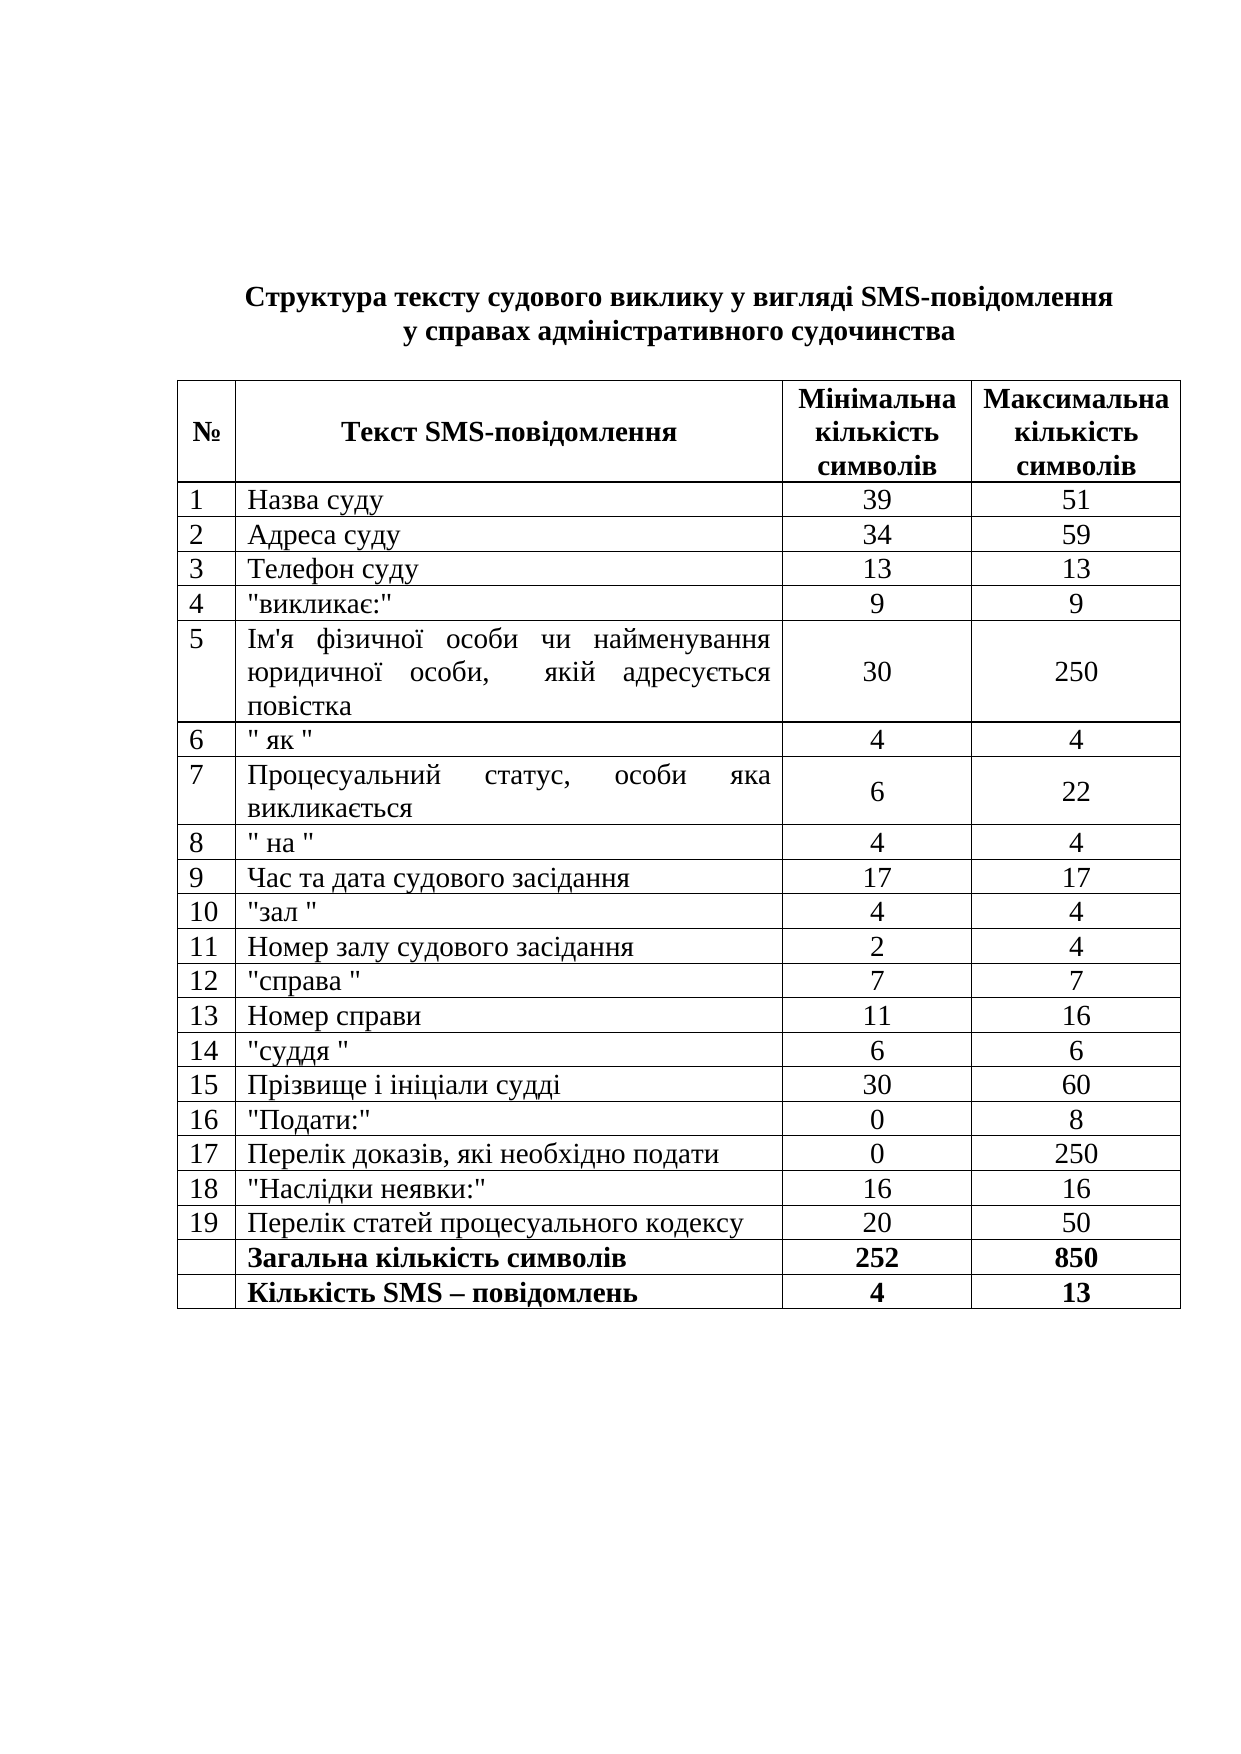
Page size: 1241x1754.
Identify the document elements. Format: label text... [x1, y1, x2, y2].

table_header Максимальна кількість символів [972, 381, 1180, 481]
table_cell 8 [178, 825, 235, 859]
table_cell 50 [972, 1206, 1180, 1239]
table_cell 4 [972, 894, 1180, 928]
table_cell 4 [972, 723, 1180, 756]
table_cell 20 [783, 1206, 971, 1239]
table_cell Номер справи [236, 998, 782, 1032]
table_cell Прізвище і ініціали судді [236, 1067, 782, 1101]
table_cell "справа " [236, 964, 782, 997]
table_cell 5 [178, 621, 235, 721]
table_cell 12 [178, 964, 235, 997]
table_cell 6 [972, 1033, 1180, 1066]
table_cell 39 [783, 483, 971, 516]
table_cell "зал " [236, 894, 782, 928]
table_cell " як " [236, 723, 782, 756]
table_cell 11 [178, 929, 235, 962]
table_cell 13 [972, 1275, 1180, 1308]
table_cell 13 [783, 552, 971, 585]
table_header Текст SMS-повідомлення [236, 381, 782, 481]
table_cell 7 [178, 757, 235, 824]
table_cell 13 [972, 552, 1180, 585]
table_cell "Подати:" [236, 1102, 782, 1135]
table_cell 4 [783, 825, 971, 859]
table_cell 34 [783, 517, 971, 551]
table_cell 17 [783, 860, 971, 893]
table_cell Адреса суду [236, 517, 782, 551]
table_cell 250 [972, 1136, 1180, 1170]
table_cell 4 [972, 929, 1180, 962]
table_cell 0 [783, 1136, 971, 1170]
table_cell 14 [178, 1033, 235, 1066]
table_cell "суддя " [236, 1033, 782, 1066]
table_cell 59 [972, 517, 1180, 551]
table_cell 6 [783, 1033, 971, 1066]
table_cell 4 [783, 723, 971, 756]
table_cell 6 [783, 757, 971, 824]
table_cell 9 [972, 586, 1180, 620]
table_cell 60 [972, 1067, 1180, 1101]
table_header Мінімальна кількість символів [783, 381, 971, 481]
table_cell Телефон суду [236, 552, 782, 585]
table_cell 1 [178, 483, 235, 516]
table_cell Час та дата судового засідання [236, 860, 782, 893]
table_cell 7 [783, 964, 971, 997]
table_cell 22 [972, 757, 1180, 824]
table_cell 2 [178, 517, 235, 551]
table_cell Перелік доказів, які необхідно подати [236, 1136, 782, 1170]
table_cell 9 [783, 586, 971, 620]
table_cell 4 [178, 586, 235, 620]
table_cell 4 [972, 825, 1180, 859]
table_header № [178, 381, 235, 481]
table_cell 0 [783, 1102, 971, 1135]
table_cell Назва суду [236, 483, 782, 516]
table_cell Загальна кількість символів [236, 1240, 782, 1274]
table_cell 16 [972, 1171, 1180, 1204]
table_cell 17 [178, 1136, 235, 1170]
table_cell 51 [972, 483, 1180, 516]
table_cell 16 [783, 1171, 971, 1204]
table_cell 10 [178, 894, 235, 928]
table_cell 6 [178, 723, 235, 756]
table_cell "Наслідки неявки:" [236, 1171, 782, 1204]
table_cell 250 [972, 621, 1180, 721]
table_cell 8 [972, 1102, 1180, 1135]
table_cell 30 [783, 1067, 971, 1101]
table_cell 16 [972, 998, 1180, 1032]
table_cell 4 [783, 894, 971, 928]
table_cell 3 [178, 552, 235, 585]
table_cell 850 [972, 1240, 1180, 1274]
table_cell Кількість SMS – повідомлень [236, 1275, 782, 1308]
text у справах адміністративного судочинства [177, 313, 1181, 346]
table_cell [178, 1275, 235, 1308]
text Структура тексту судового виклику у вигляді SMS-повідомлення [177, 279, 1181, 313]
table_cell 4 [783, 1275, 971, 1308]
table_cell 13 [178, 998, 235, 1032]
table_cell 17 [972, 860, 1180, 893]
table_cell 2 [783, 929, 971, 962]
table_cell Перелік статей процесуального кодексу [236, 1206, 782, 1239]
table_cell Номер залу судового засідання [236, 929, 782, 962]
table_cell 7 [972, 964, 1180, 997]
table_cell 11 [783, 998, 971, 1032]
table_cell 30 [783, 621, 971, 721]
table_cell 16 [178, 1102, 235, 1135]
table_cell 18 [178, 1171, 235, 1204]
table_cell Процесуальний статус, особи яка викликається [236, 757, 782, 824]
table_cell [178, 1240, 235, 1274]
table_cell 252 [783, 1240, 971, 1274]
table_cell 19 [178, 1206, 235, 1239]
table_cell " на " [236, 825, 782, 859]
table_cell Ім'я фізичної особи чи найменування юридичної особи, якій адресується повістка [236, 621, 782, 721]
table_cell 9 [178, 860, 235, 893]
table_cell "викликає:" [236, 586, 782, 620]
table_cell 15 [178, 1067, 235, 1101]
